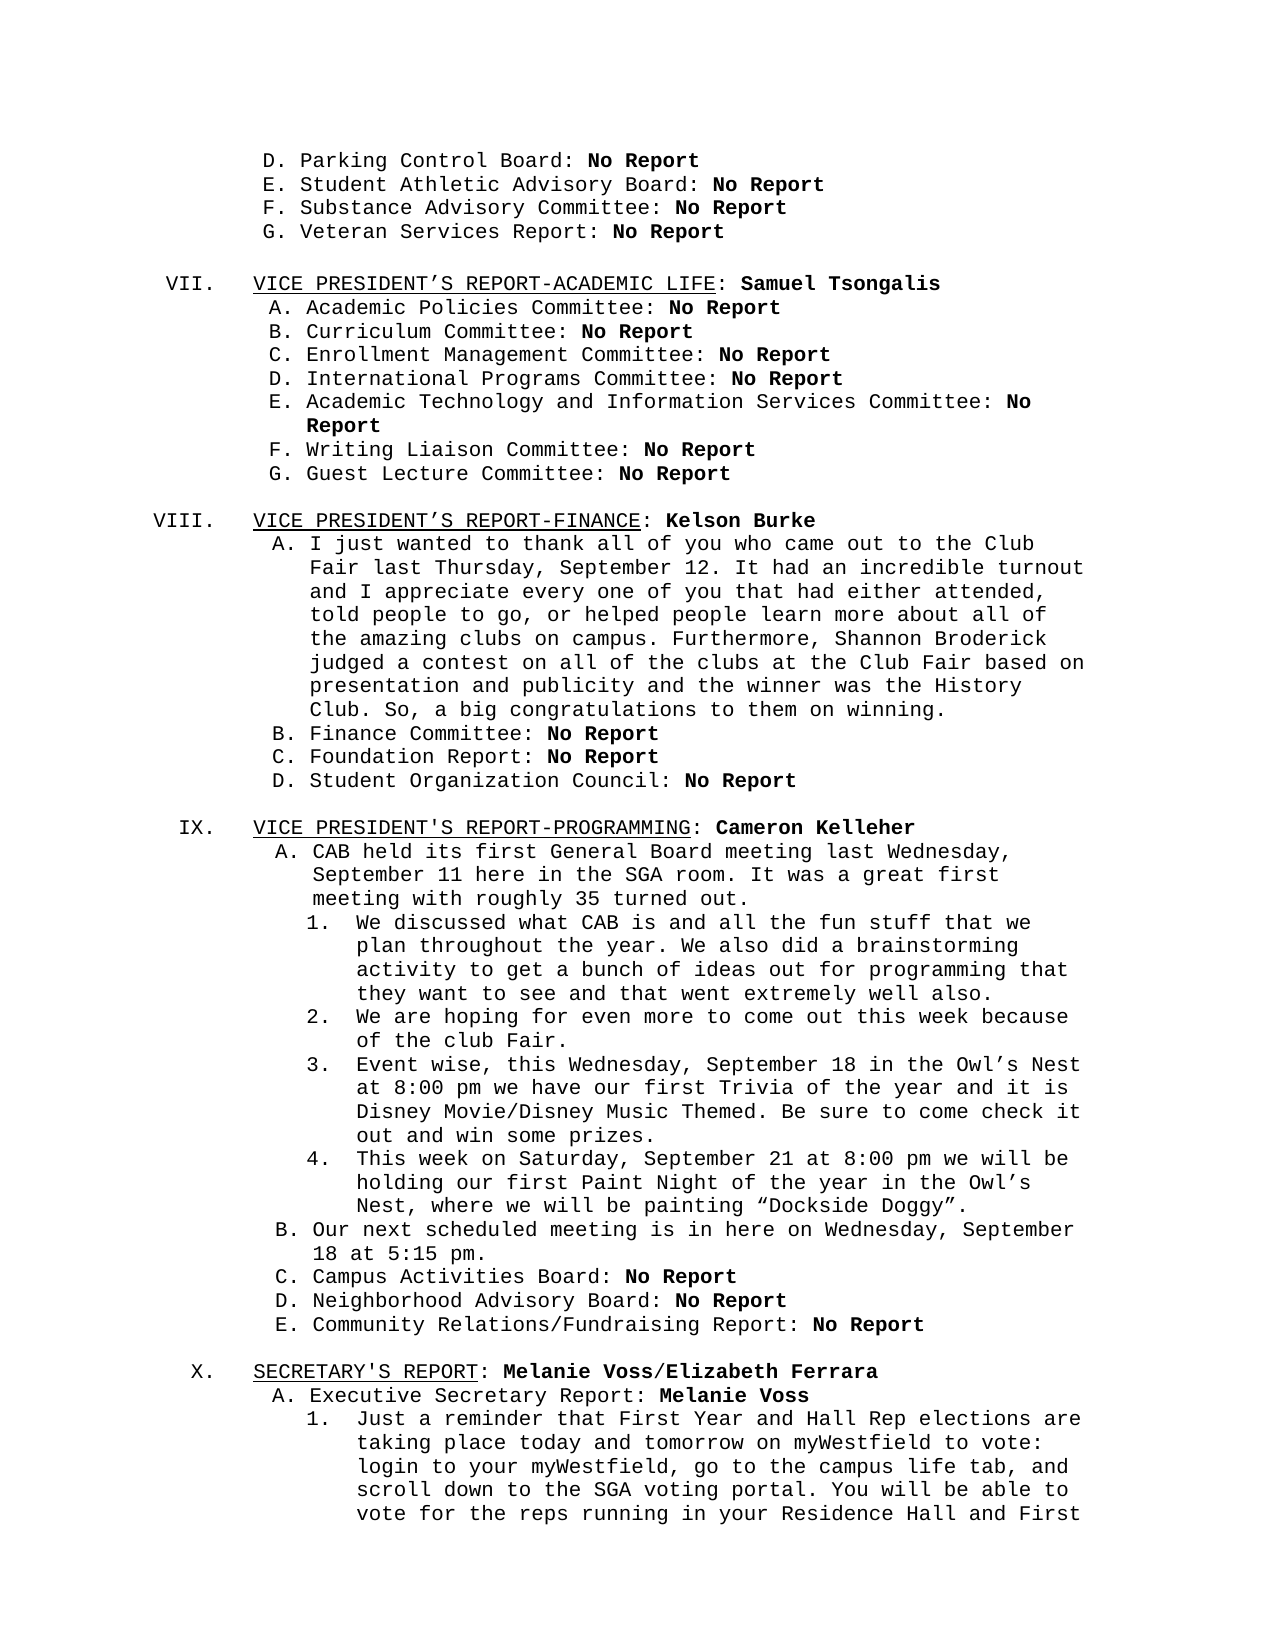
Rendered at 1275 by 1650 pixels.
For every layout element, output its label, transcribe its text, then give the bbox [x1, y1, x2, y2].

list Community Relations/Fundraising Report: No Report [275, 1314, 1087, 1337]
list Parking Control Board: No Report [262, 150, 1087, 174]
list Event wise, this Wednesday, September 18 in the Owl’s Nest at 8:00 pm we have our first Trivia of the year and it is Disney Movie/Disney Music Themed. Be sure to come check it out and win some prizes. [319, 1054, 1087, 1148]
list Student Athletic Advisory Board: No Report [262, 174, 1087, 197]
list CAB held its first General Board meeting last Wednesday, September 11 here in the SGA room. It was a great first meeting with roughly 35 turned out. [275, 841, 1087, 912]
list Executive Secretary Report: Melanie Voss [272, 1385, 1087, 1408]
list Veteran Services Report: No Report [262, 221, 1087, 244]
list Finance Committee: No Report [272, 723, 1087, 746]
list Curriculum Committee: No Report [269, 321, 1087, 344]
list Neighborhood Advisory Board: No Report [275, 1290, 1087, 1314]
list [319, 1408, 1087, 1527]
list Foundation Report: No Report [272, 746, 1087, 770]
list SECRETARY'S REPORT: Melanie Voss/Elizabeth Ferrara [216, 1361, 1087, 1385]
list International Programs Committee: No Report [269, 368, 1087, 392]
list We are hoping for even more to come out this week because of the club Fair. [319, 1006, 1087, 1054]
list We discussed what CAB is and all the fun stuff that we plan throughout the year. We also did a brainstorming activity to get a bunch of ideas out for programming that they want to see and that went extremely well also. [319, 912, 1087, 1006]
list Academic Policies Committee: No Report [269, 297, 1087, 321]
list This week on Saturday, September 21 at 8:00 pm we will be holding our first Paint Night of the year in the Owl’s Nest, where we will be painting “Dockside Doggy”. [319, 1148, 1087, 1219]
list Campus Activities Board: No Report [275, 1266, 1087, 1290]
list Guest Lecture Committee: No Report [269, 462, 1087, 486]
list Student Organization Council: No Report [272, 770, 1087, 793]
list I just wanted to thank all of you who came out to the Club Fair last Thursday, September 12. It had an incredible turnout and I appreciate every one of you that had either attended, told people to go, or helped people learn more about all of the amazing clubs on campus. Furthermore, Shannon Broderick judged a contest on all of the clubs at the Club Fair based on presentation and publicity and the winner was the History Club. So, a big congratulations to them on winning. [272, 533, 1087, 723]
list Enrollment Management Committee: No Report [269, 344, 1087, 368]
list VICE PRESIDENT’S REPORT-FINANCE: Kelson Burke [216, 510, 1087, 533]
list Writing Liaison Committee: No Report [269, 439, 1087, 462]
list VICE PRESIDENT'S REPORT-PROGRAMMING: Cameron Kelleher [216, 817, 1087, 841]
list VICE PRESIDENT’S REPORT-ACADEMIC LIFE: Samuel Tsongalis [216, 273, 1087, 297]
list Our next scheduled meeting is in here on Wednesday, September 18 at 5:15 pm. [275, 1219, 1087, 1266]
list Academic Technology and Information Services Committee: No Report [269, 392, 1087, 439]
list Substance Advisory Committee: No Report [262, 197, 1087, 221]
